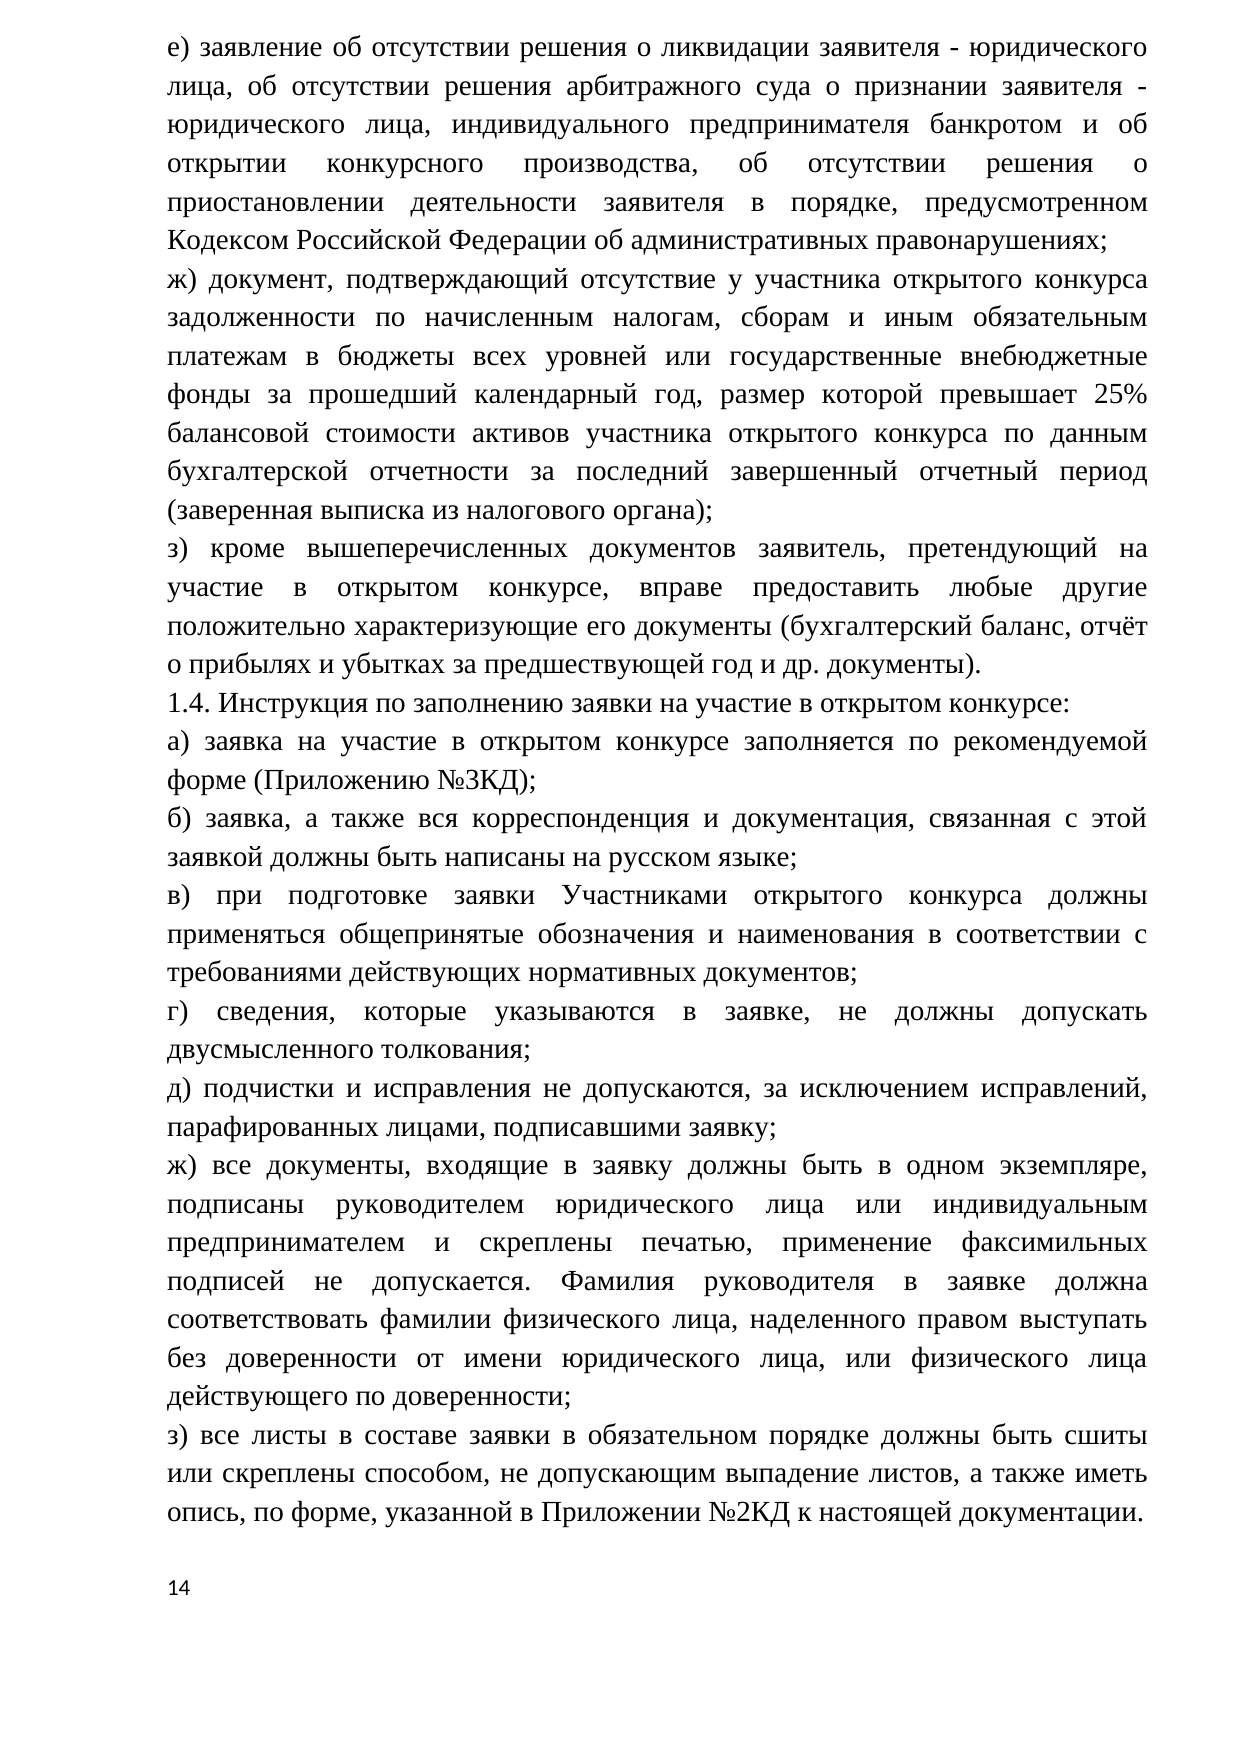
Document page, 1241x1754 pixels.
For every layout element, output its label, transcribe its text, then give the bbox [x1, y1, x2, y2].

text е) заявление об отсутствии решения о ликвидации заявителя - юридического лица, об отсутствии решения арбитражного суда о признании заявителя - юридического лица, индивидуального предпринимателя банкротом и об открытии конкурсного производства, об отсутствии решения о приостановлении деятельности заявителя в порядке, предусмотренном Кодексом Российской Федерации об административных правонарушениях; [167, 29, 1148, 256]
text з) кроме вышеперечисленных документов заявитель, претендующий на участие в открытом конкурсе, вправе предоставить любые другие положительно характеризующие его документы (бухгалтерский баланс, отчёт о прибылях и убытках за предшествующей год и др. документы). [167, 531, 1148, 680]
text ж) все документы, входящие в заявку должны быть в одном экземпляре, подписаны руководителем юридического лица или индивидуальным предпринимателем и скреплены печатью, применение факсимильных подписей не допускается. Фамилия руководителя в заявке должна соответствовать фамилии физического лица, наделенного правом выступать без доверенности от имени юридического лица, или физического лица действующего по доверенности; [167, 1147, 1148, 1412]
text в) при подготовке заявки Участниками открытого конкурса должны применяться общепринятые обозначения и наименования в соответствии с требованиями действующих нормативных документов; [167, 877, 1148, 988]
text а) заявка на участие в открытом конкурсе заполняется по рекомендуемой форме (Приложению №3КД); [167, 723, 1148, 795]
text з) все листы в составе заявки в обязательном порядке должны быть сшиты или скреплены способом, не допускающим выпадение листов, а также иметь опись, по форме, указанной в Приложении №2КД к настоящей документации. [167, 1417, 1148, 1528]
text д) подчистки и исправления не допускаются, за исключением исправлений, парафированных лицами, подписавшими заявку; [167, 1070, 1148, 1142]
text 1.4. Инструкция по заполнению заявки на участие в открытом конкурсе: [167, 685, 1148, 718]
text б) заявка, а также вся корреспонденция и документация, связанная с этой заявкой должны быть написаны на русском языке; [167, 800, 1148, 872]
text ж) документ, подтверждающий отсутствие у участника открытого конкурса задолженности по начисленным налогам, сборам и иным обязательным платежам в бюджеты всех уровней или государственные внебюджетные фонды за прошедший календарный год, размер которой превышает 25% балансовой стоимости активов участника открытого конкурса по данным бухгалтерской отчетности за последний завершенный отчетный период (заверенная выписка из налогового органа); [167, 261, 1148, 526]
text г) сведения, которые указываются в заявке, не должны допускать двусмысленного толкования; [167, 993, 1148, 1065]
